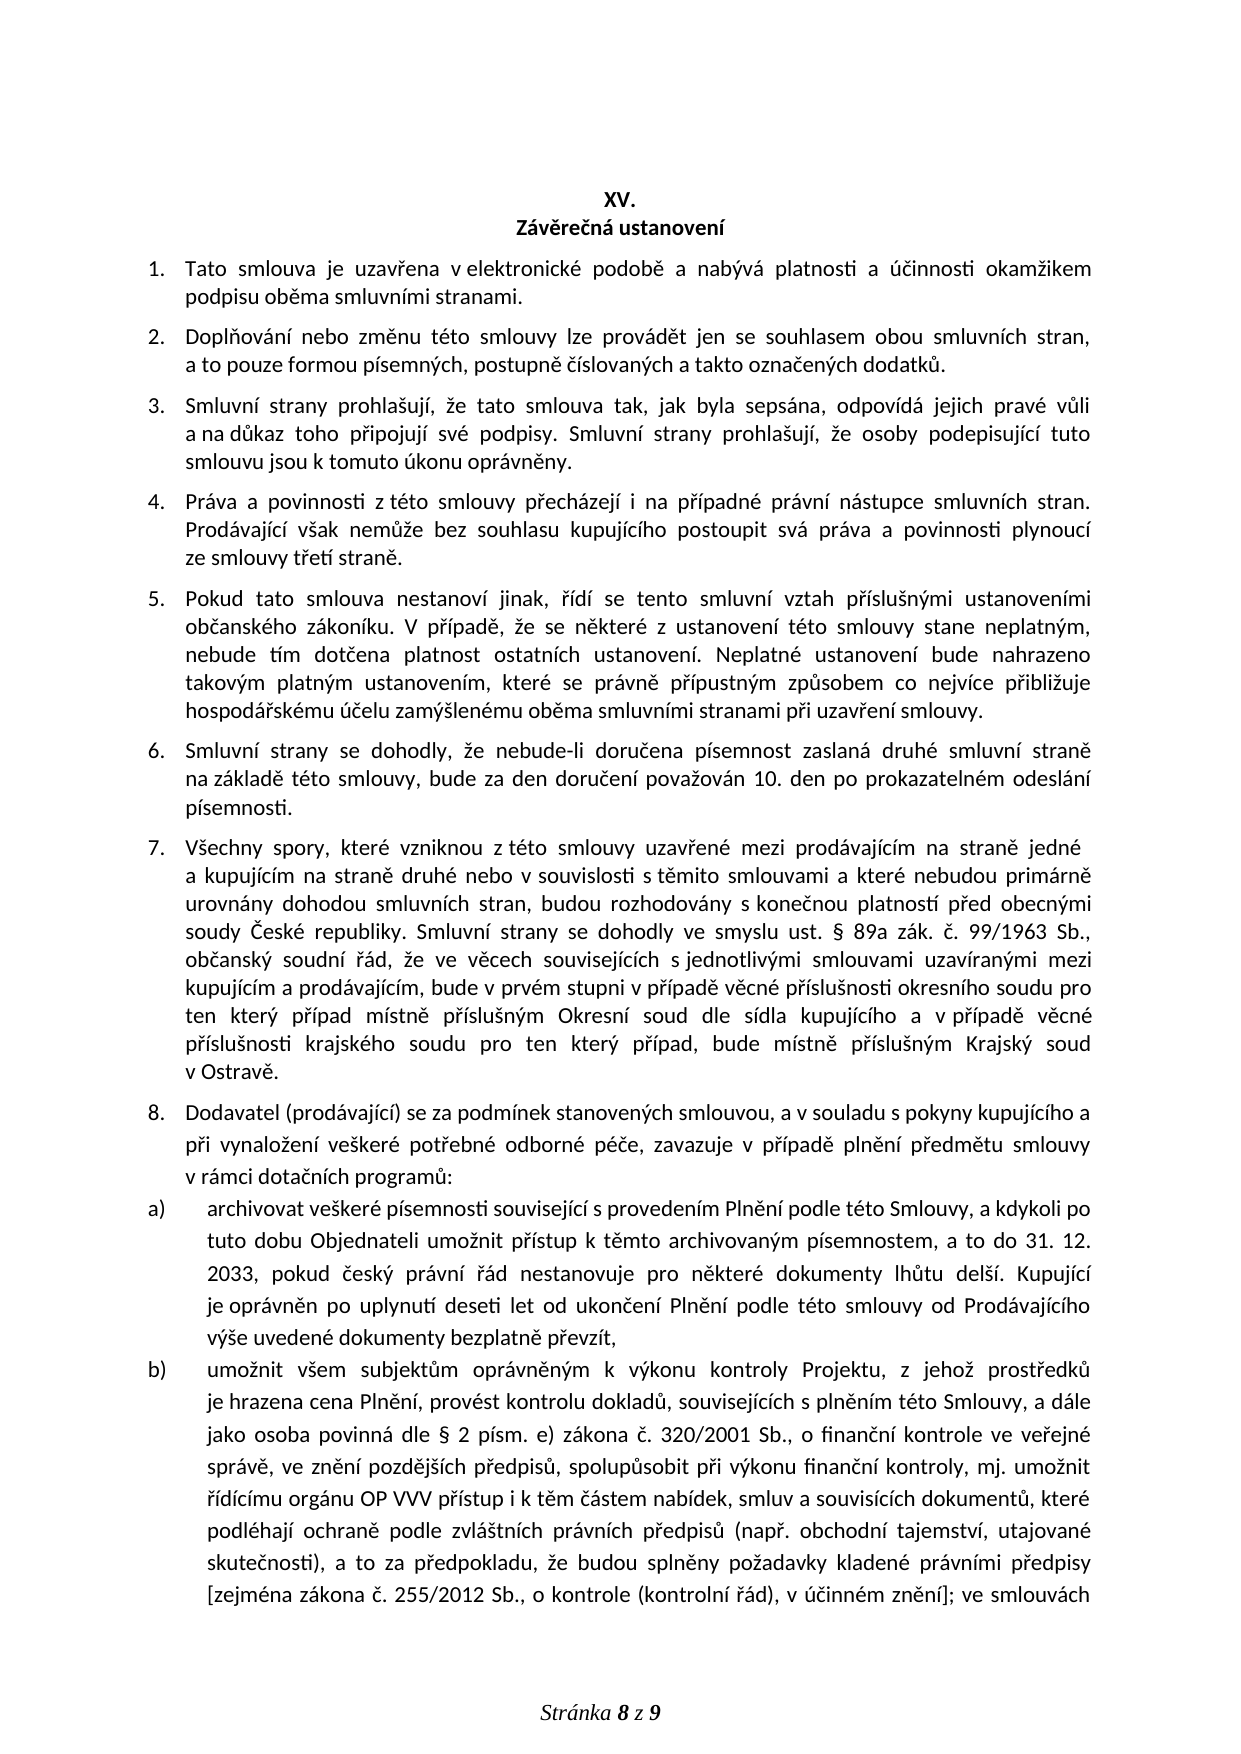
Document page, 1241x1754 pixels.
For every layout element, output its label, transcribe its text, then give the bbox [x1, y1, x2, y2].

list Tato smlouva je uzavřena v elektronické podobě a nabývá platnosti a účinnosti okamžikem podpisu oběma smluvními stranami. [148, 254, 1092, 310]
list Smluvní strany prohlašují, že tato smlouva tak, jak byla sepsána, odpovídá jejich pravé vůli a na důkaz toho připojují své podpisy. Smluvní strany prohlašují, že osoby podepisující tuto smlouvu jsou k tomuto úkonu oprávněny. [148, 391, 1092, 475]
list Smluvní strany se dohodly, že nebude-li doručena písemnost zaslaná druhé smluvní straně na základě této smlouvy, bude za den doručení považován 10. den po prokazatelném odeslání písemnosti. [148, 737, 1092, 821]
list Doplňování nebo změnu této smlouvy lze provádět jen se souhlasem obou smluvních stran, a to pouze formou písemných, postupně číslovaných a takto označených dodatků. [148, 322, 1092, 378]
list Dodavatel (prodávající) se za podmínek stanovených smlouvou, a v souladu s pokyny kupujícího a při vynaložení veškeré potřebné odborné péče, zavazuje v případě plnění předmětu smlouvy v rámci dotačních programů: [148, 1098, 1092, 1190]
list Práva a povinnosti z této smlouvy přecházejí i na případné právní nástupce smluvních stran. Prodávající však nemůže bez souhlasu kupujícího postoupit svá práva a povinnosti plynoucí ze smlouvy třetí straně. [148, 487, 1092, 571]
list Všechny spory, které vzniknou z této smlouvy uzavřené mezi prodávajícím na straně jedné a kupujícím na straně druhé nebo v souvislosti s těmito smlouvami a které nebudou primárně urovnány dohodou smluvních stran, budou rozhodovány s konečnou platností před obecnými soudy České republiky. Smluvní strany se dohodly ve smyslu ust. § 89a zák. č. 99/1963 Sb., občanský soudní řád, že ve věcech souvisejících s jednotlivými smlouvami uzavíranými mezi kupujícím a prodávajícím, bude v prvém stupni v případě věcné příslušnosti okresního soudu pro ten který případ místně příslušným Okresní soud dle sídla kupujícího a v případě věcné příslušnosti krajského soudu pro ten který případ, bude místně příslušným Krajský soud v Ostravě. [148, 833, 1092, 1085]
text XV. [148, 185, 1092, 213]
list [148, 1355, 1092, 1609]
list archivovat veškeré písemnosti související s provedením Plnění podle této Smlouvy, a kdykoli po tuto dobu Objednateli umožnit přístup k těmto archivovaným písemnostem, a to do 31. 12. 2033, pokud český právní řád nestanovuje pro některé dokumenty lhůtu delší. Kupující je oprávněn po uplynutí deseti let od ukončení Plnění podle této smlouvy od Prodávajícího výše uvedené dokumenty bezplatně převzít, [148, 1194, 1092, 1351]
text Závěrečná ustanovení [148, 213, 1092, 241]
list Pokud tato smlouva nestanoví jinak, řídí se tento smluvní vztah příslušnými ustanoveními občanského zákoníku. V případě, že se některé z ustanovení této smlouvy stane neplatným, nebude tím dotčena platnost ostatních ustanovení. Neplatné ustanovení bude nahrazeno takovým platným ustanovením, které se právně přípustným způsobem co nejvíce přibližuje hospodářskému účelu zamýšlenému oběma smluvními stranami při uzavření smlouvy. [148, 584, 1092, 724]
